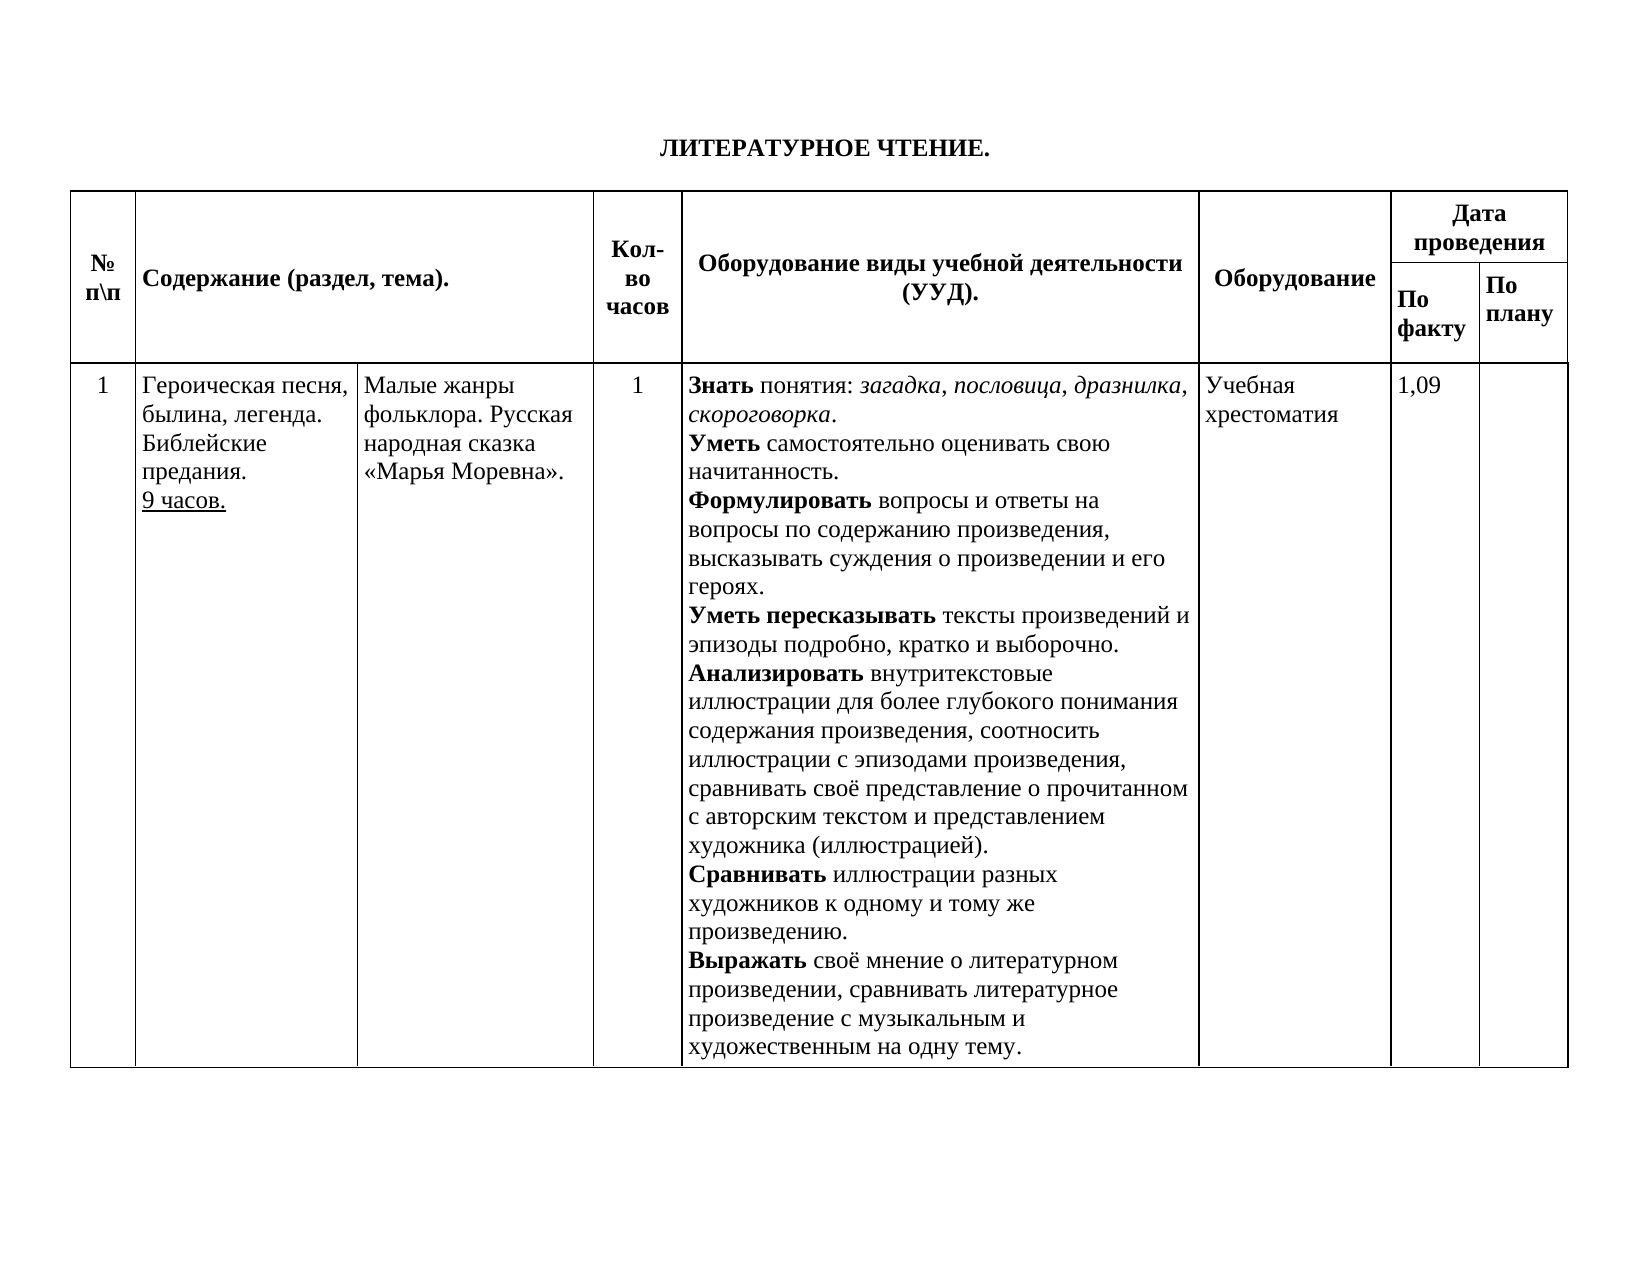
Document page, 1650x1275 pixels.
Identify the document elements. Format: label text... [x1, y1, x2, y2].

table_cell Знать понятия: загадка, пословица, дразнилка, скороговорка. Уметь самостоятельно оценивать свою начитанность. Формулировать вопросы и ответы на вопросы по содержанию произведения, высказывать суждения о произведении и его героях. Уметь пересказывать тексты произведений и эпизоды подробно, кратко и выборочно. Анализировать внутритекстовые иллюстрации для более глубокого понимания содержания произведения, соотносить иллюстрации с эпизодами произведения, сравнивать своё представление о прочитанном с авторским текстом и представлением художника (иллюстрацией). Сравнивать иллюстрации разных художников к одному и тому же произведению. Выражать своё мнение о литературном произведении, сравнивать литературное произведение с музыкальным и художественным на одну тему. [683, 364, 1198, 1066]
table_header № п\п [71, 192, 135, 362]
table_header Оборудование [1200, 192, 1390, 362]
table_cell 1 [594, 364, 681, 1066]
table_header Дата проведения [1392, 192, 1567, 262]
table_cell [1480, 364, 1567, 1066]
table_header Кол-во часов [594, 192, 681, 362]
table_cell Героическая песня, былина, легенда. Библейские предания. 9 часов. [136, 364, 357, 1066]
table_header Оборудование виды учебной деятельности (УУД). [683, 192, 1198, 362]
table_cell По плану [1480, 263, 1567, 362]
table_cell 1,09 [1392, 364, 1479, 1066]
table_cell Учебная хрестоматия [1200, 364, 1390, 1066]
table_cell 1 [71, 364, 135, 1066]
table_header Содержание (раздел, тема). [136, 192, 593, 362]
text Литературное чтение. [75, 133, 1575, 162]
table_cell Малые жанры фольклора. Русская народная сказка «Марья Моревна». [358, 364, 593, 1066]
table_cell По факту [1392, 263, 1479, 362]
